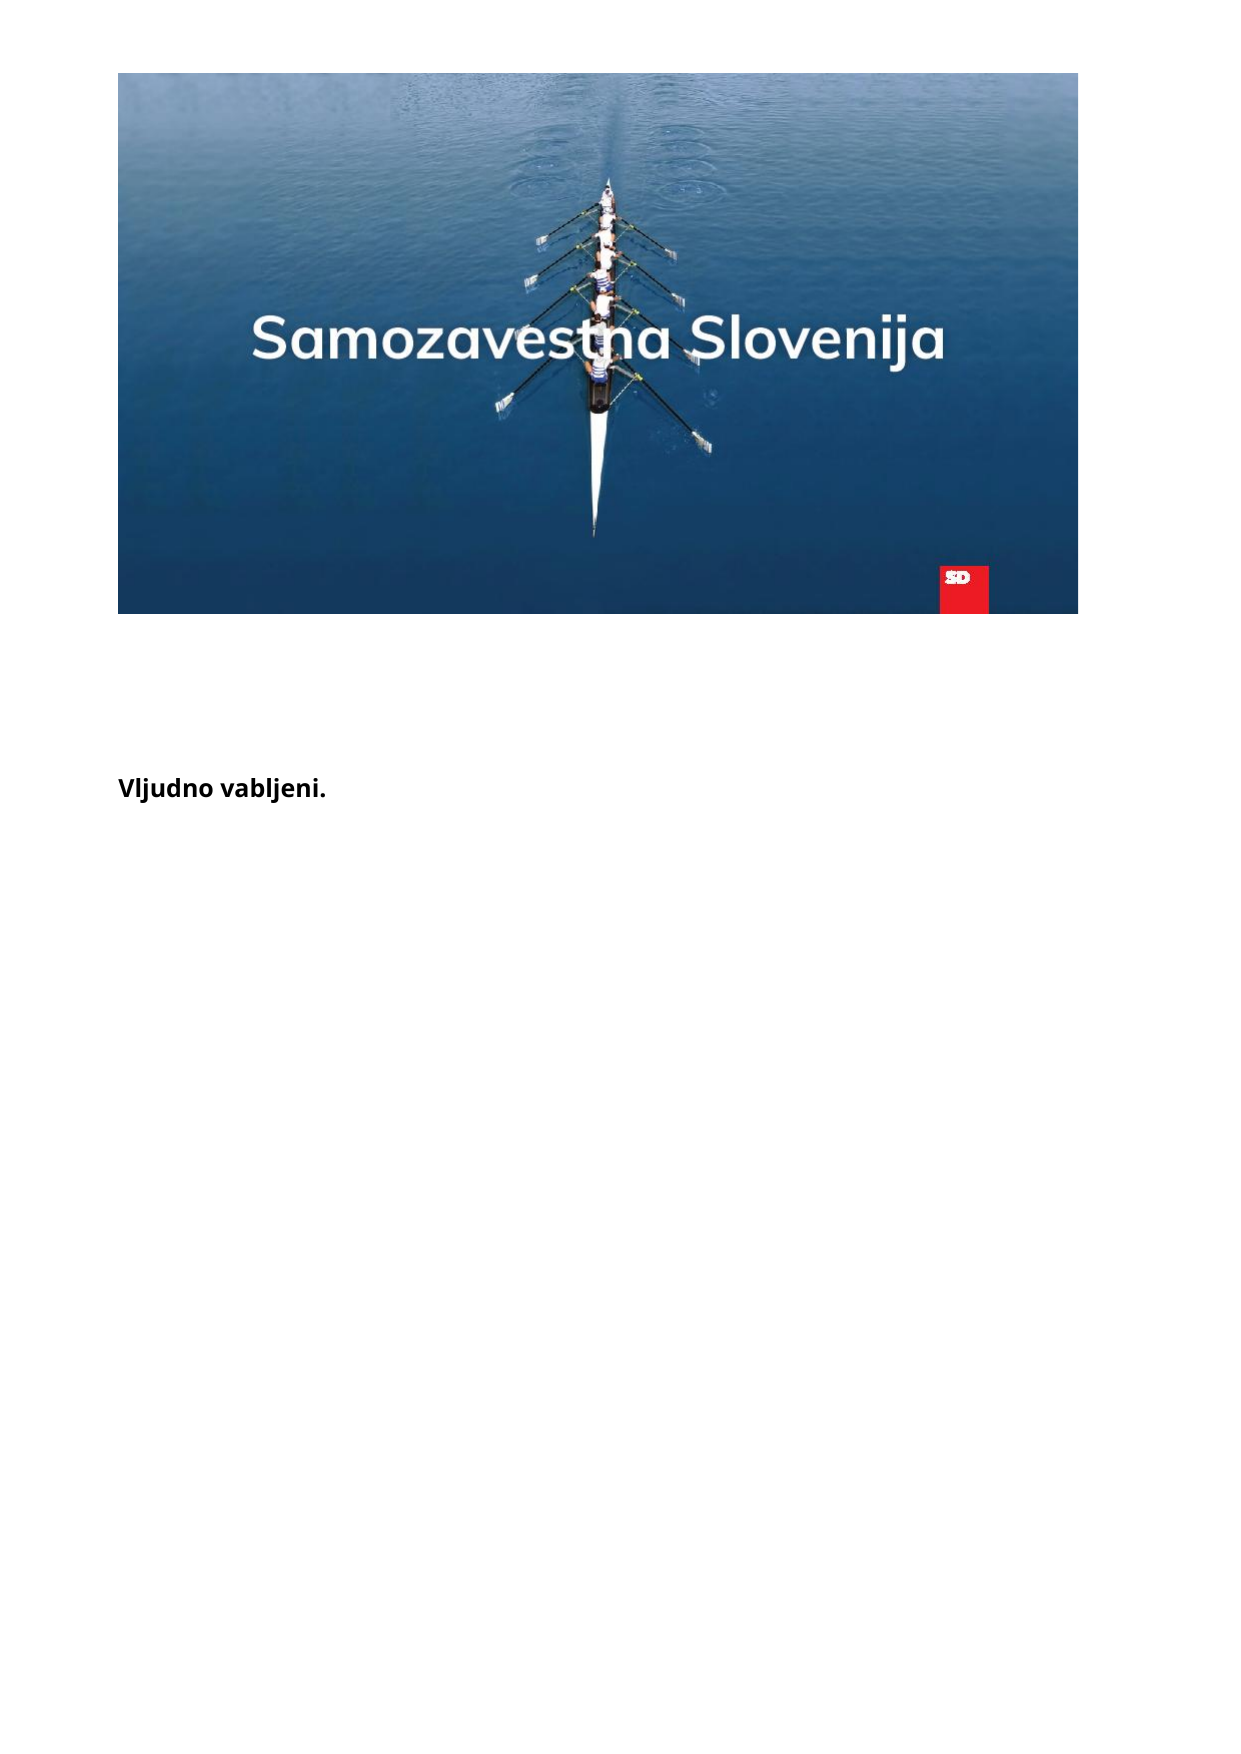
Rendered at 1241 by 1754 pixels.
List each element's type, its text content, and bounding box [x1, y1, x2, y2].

picture [118, 73, 1079, 614]
text Vljudno vabljeni. [118, 771, 1122, 805]
